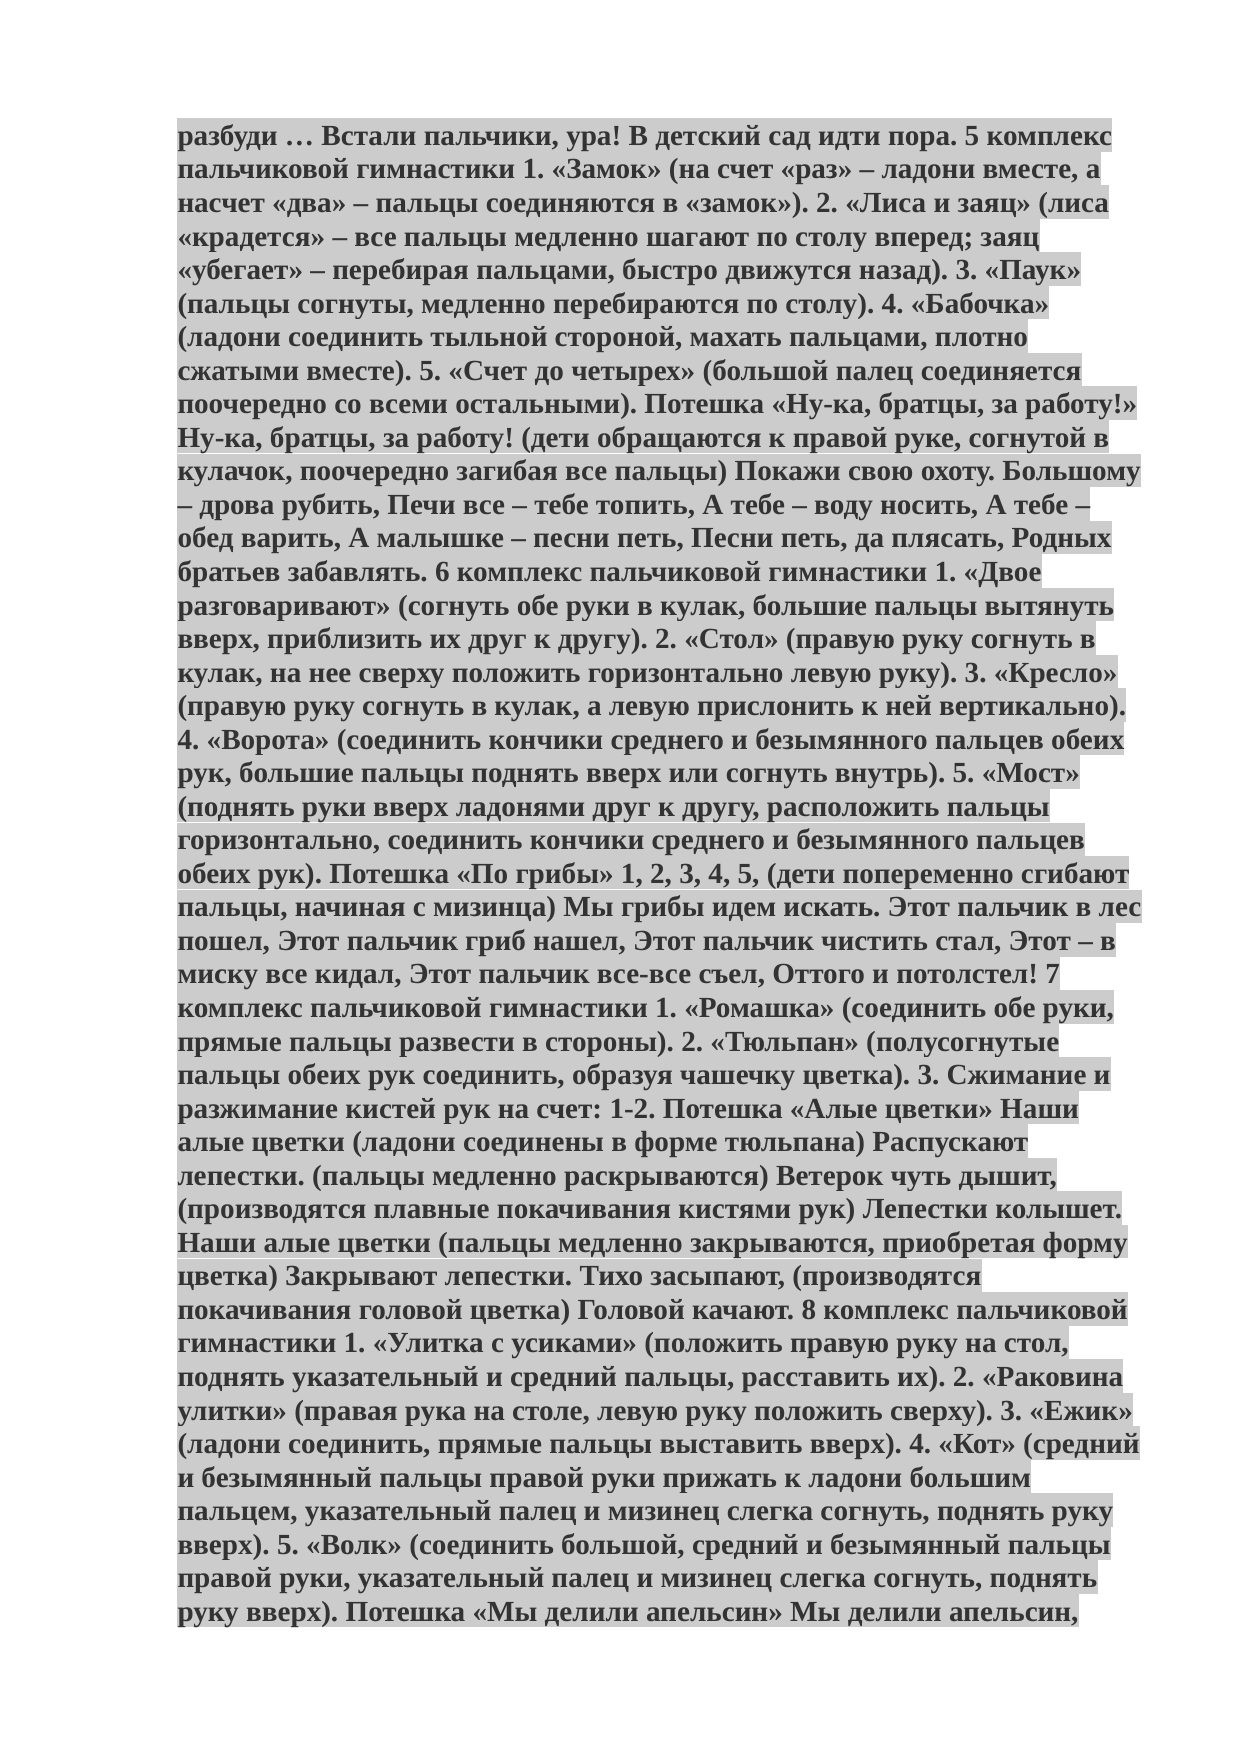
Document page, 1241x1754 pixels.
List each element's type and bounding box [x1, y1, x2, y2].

subtitle [177, 118, 1152, 1627]
